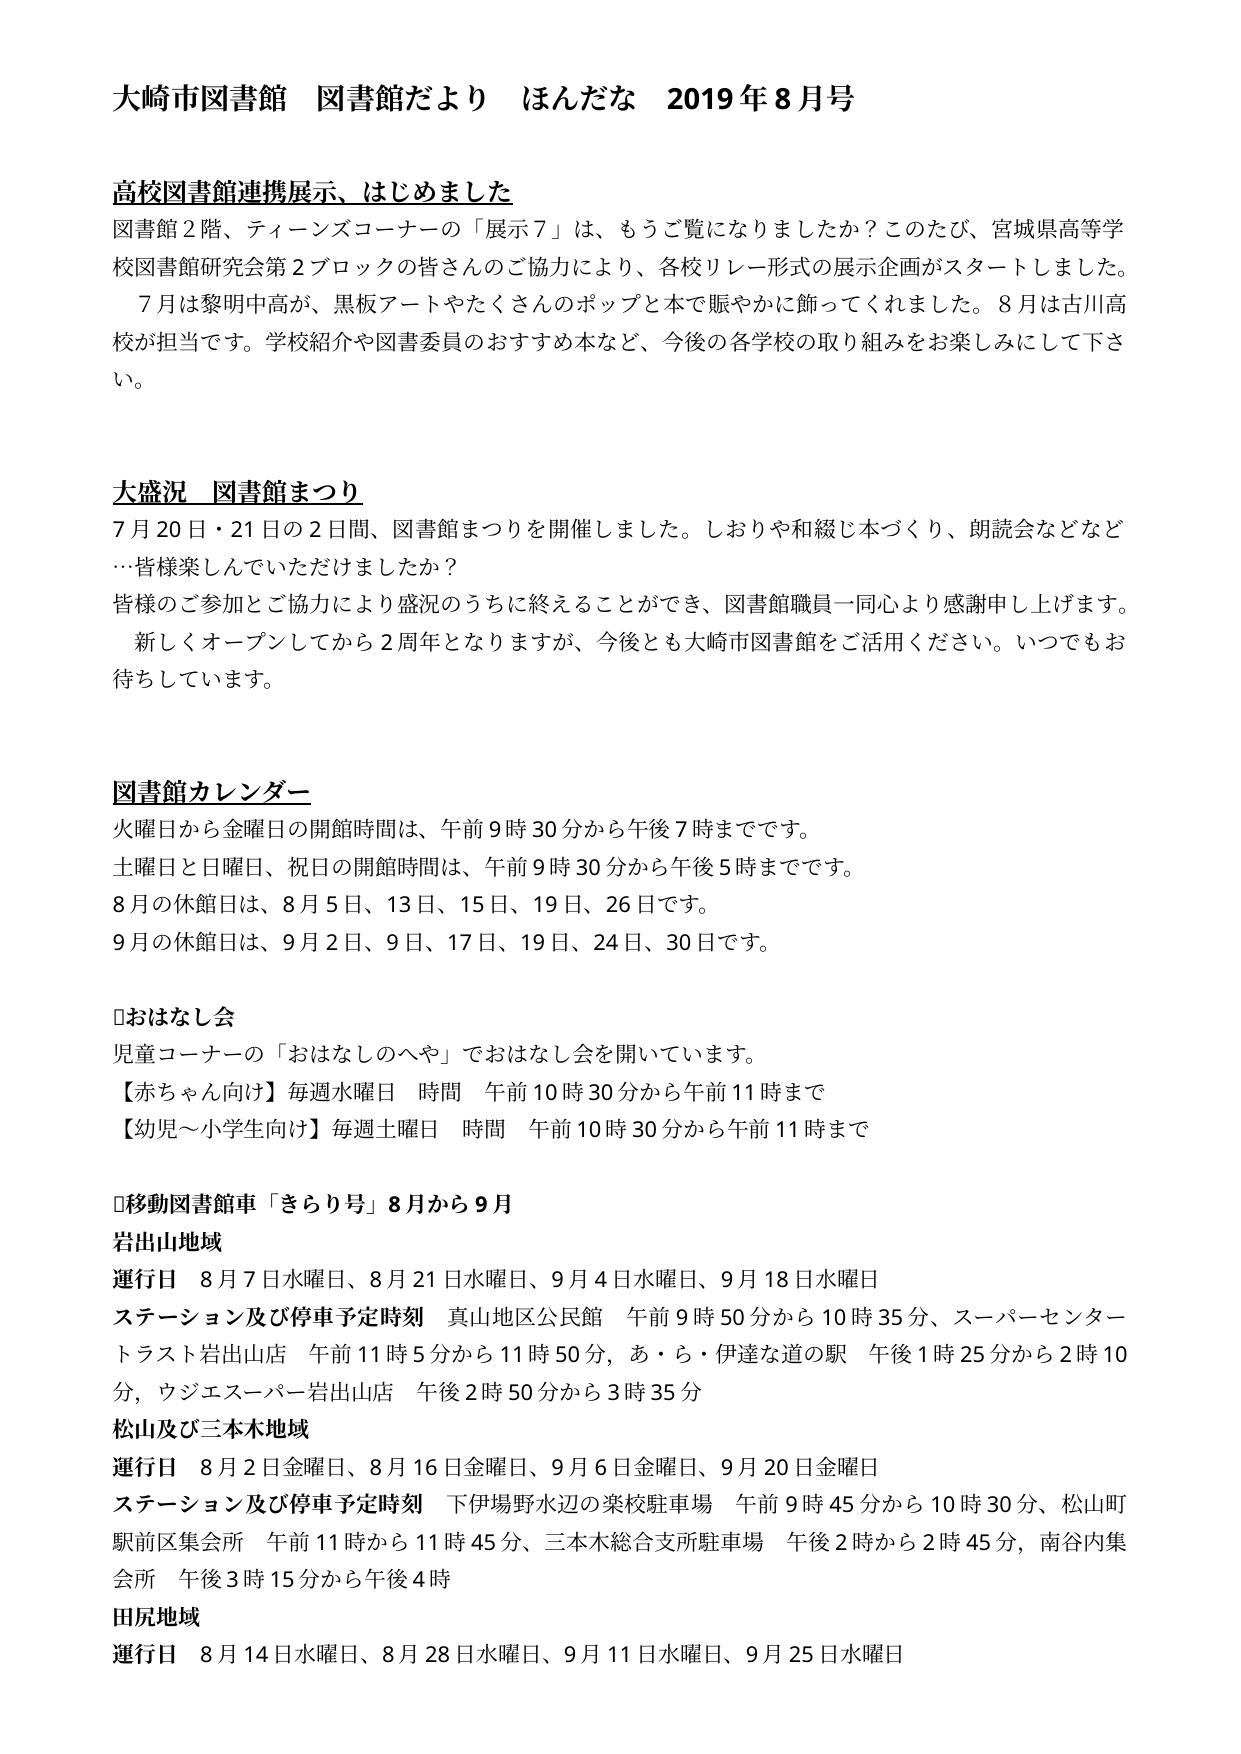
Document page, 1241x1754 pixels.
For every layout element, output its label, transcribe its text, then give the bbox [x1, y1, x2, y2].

text 運行日 8月2日金曜日、8月16日金曜日、9月6日金曜日、9月20日金曜日 [112, 1447, 1128, 1484]
text 岩出山地域 [112, 1222, 1128, 1259]
text ステーション及び停車予定時刻 下伊場野水辺の楽校駐車場 午前9時45分から10時30分、松山町駅前区集会所 午前11時から11時45分、三本木総合支所駐車場 午後2時から2時45分，南谷内集会所 午後3時15分から午後4時 [112, 1484, 1128, 1597]
text 図書館カレンダー [112, 772, 1128, 809]
text 高校図書館連携展示、はじめました [112, 172, 1128, 209]
text ７月は黎明中高が、黒板アートやたくさんのポップと本で賑やかに飾ってくれました。８月は古川高校が担当です。学校紹介や図書委員のおすすめ本など、今後の各学校の取り組みをお楽しみにして下さい。 [112, 284, 1128, 397]
text 【赤ちゃん向け】毎週水曜日 時間 午前10時30分から午前11時まで [112, 1072, 1128, 1109]
text 【幼児～小学生向け】毎週土曜日 時間 午前10時30分から午前11時まで [112, 1109, 1128, 1147]
text 田尻地域 [112, 1597, 1128, 1634]
text 9月の休館日は、9月2日、9日、17日、19日、24日、30日です。 [112, 922, 1128, 959]
text 運行日 8月7日水曜日、8月21日水曜日、9月4日水曜日、9月18日水曜日 [112, 1259, 1128, 1297]
text おはなし会 [112, 997, 1128, 1034]
text 皆様のご参加とご協力により盛況のうちに終えることができ、図書館職員一同心より感謝申し上げます。 [112, 584, 1128, 622]
text 児童コーナーの「おはなしのへや」でおはなし会を開いています。 [112, 1034, 1128, 1072]
text 移動図書館車「きらり号」8月から9月 [112, 1184, 1128, 1222]
text 図書館２階、ティーンズコーナーの「展示７」は、もうご覧になりましたか？このたび、宮城県高等学校図書館研究会第2ブロックの皆さんのご協力により、各校リレー形式の展示企画がスタートしました。 [112, 209, 1128, 284]
text 新しくオープンしてから2周年となりますが、今後とも大崎市図書館をご活用ください。いつでもお待ちしています。 [112, 622, 1128, 697]
text 8月の休館日は、8月5日、13日、15日、19日、26日です。 [112, 884, 1128, 922]
text 7月20日・21日の2日間、図書館まつりを開催しました。しおりや和綴じ本づくり、朗読会などなど…皆様楽しんでいただけましたか？ [112, 509, 1128, 584]
text 大崎市図書館 図書館だより ほんだな 2019年8月号 [112, 59, 1128, 134]
text 松山及び三本木地域 [112, 1409, 1128, 1447]
text 大盛況 図書館まつり [112, 472, 1128, 509]
text ステーション及び停車予定時刻 真山地区公民館 午前9時50分から10時35分、スーパーセンター トラスト岩出山店 午前11時5分から11時50分，あ・ら・伊達な道の駅 午後1時25分から2時10分，ウジエスーパー岩出山店 午後2時50分から3時35分 [112, 1297, 1128, 1409]
text 火曜日から金曜日の開館時間は、午前9時30分から午後7時までです。 [112, 809, 1128, 847]
text 土曜日と日曜日、祝日の開館時間は、午前9時30分から午後5時までです。 [112, 847, 1128, 884]
text 運行日 8月14日水曜日、8月28日水曜日、9月11日水曜日、9月25日水曜日 [112, 1634, 1128, 1672]
